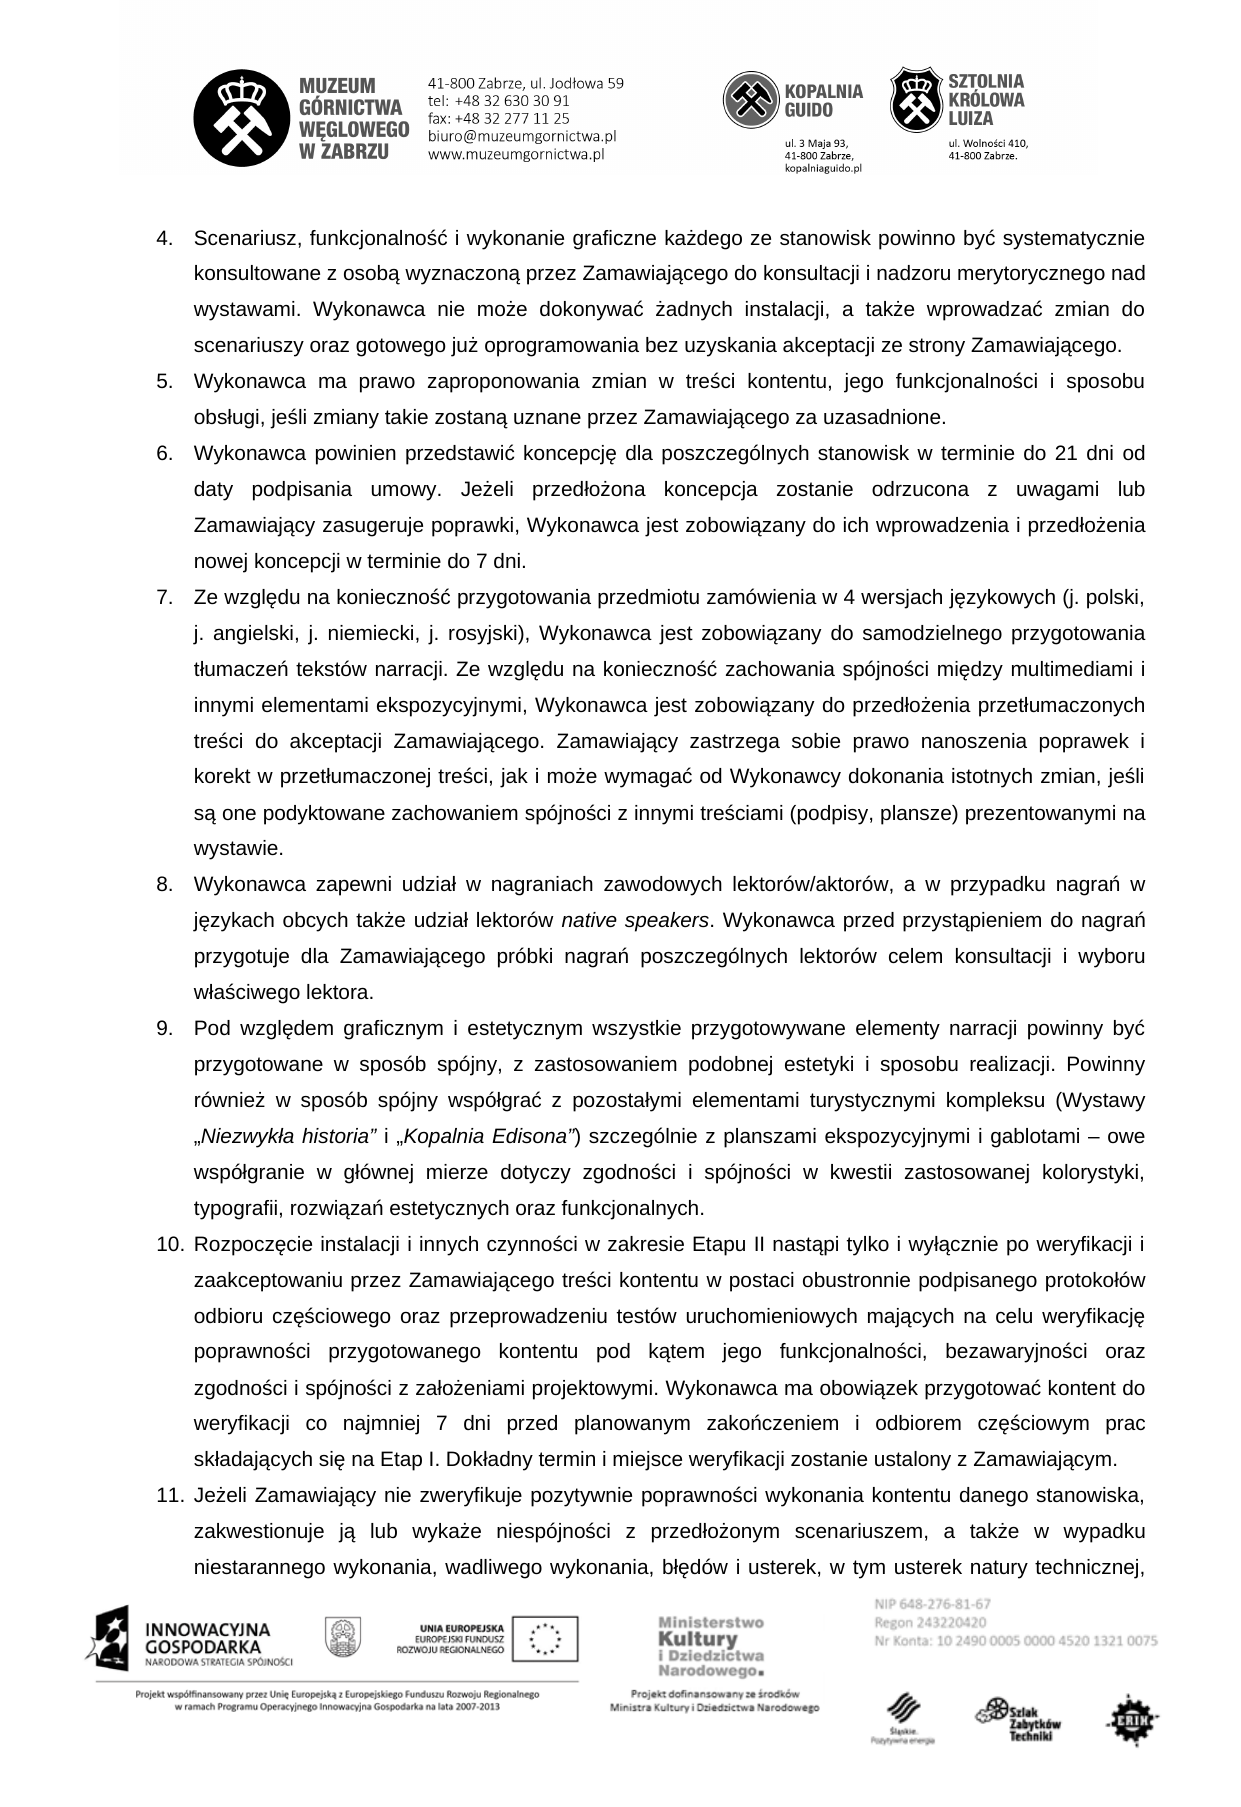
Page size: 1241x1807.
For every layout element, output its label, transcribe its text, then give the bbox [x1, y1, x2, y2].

picture [118, 0, 1099, 175]
picture [865, 1579, 1166, 1773]
picture [81, 1604, 584, 1726]
list Wykonawca ma prawo zaproponowania zmian w treści kontentu, jego funkcjonalności i sposobu obsługi, jeśli zmiany takie zostaną uznane przez Zamawiającego za uzasadnione. [156, 369, 1146, 429]
list Ze względu na konieczność przygotowania przedmiotu zamówienia w 4 wersjach językowych (j. polski, j. angielski, j. niemiecki, j. rosyjski), Wykonawca jest zobowiązany do samodzielnego przygotowania tłumaczeń tekstów narracji. Ze względu na konieczność zachowania spójności między multimediami i innymi elementami ekspozycyjnymi, Wykonawca jest zobowiązany do przedłożenia przetłumaczonych treści do akceptacji Zamawiającego. Zamawiający zastrzega sobie prawo nanoszenia poprawek i korekt w przetłumaczonej treści, jak i może wymagać od Wykonawcy dokonania istotnych zmian, jeśli są one podyktowane zachowaniem spójności z innymi treściami (podpisy, plansze) prezentowanymi na wystawie. [156, 585, 1146, 860]
list Wykonawca powinien przedstawić koncepcję dla poszczególnych stanowisk w terminie do 21 dni od daty podpisania umowy. Jeżeli przedłożona koncepcja zostanie odrzucona z uwagami lub Zamawiający zasugeruje poprawki, Wykonawca jest zobowiązany do ich wprowadzenia i przedłożenia nowej koncepcji w terminie do 7 dni. [156, 441, 1146, 573]
list Wykonawca zapewni udział w nagraniach zawodowych lektorów/aktorów, a w przypadku nagrań w językach obcych także udział lektorów native speakers. Wykonawca przed przystąpieniem do nagrań przygotuje dla Zamawiającego próbki nagrań poszczególnych lektorów celem konsultacji i wyboru właściwego lektora. [156, 872, 1146, 1004]
picture [604, 1614, 825, 1720]
list Rozpoczęcie instalacji i innych czynności w zakresie Etapu II nastąpi tylko i wyłącznie po weryfikacji i zaakceptowaniu przez Zamawiającego treści kontentu w postaci obustronnie podpisanego protokołów odbioru częściowego oraz przeprowadzeniu testów uruchomieniowych mających na celu weryfikację poprawności przygotowanego kontentu pod kątem jego funkcjonalności, bezawaryjności oraz zgodności i spójności z założeniami projektowymi. Wykonawca ma obowiązek przygotować kontent do weryfikacji co najmniej 7 dni przed planowanym zakończeniem i odbiorem częściowym prac składających się na Etap I. Dokładny termin i miejsce weryfikacji zostanie ustalony z Zamawiającym. [156, 1232, 1146, 1471]
list Scenariusz, funkcjonalność i wykonanie graficzne każdego ze stanowisk powinno być systematycznie konsultowane z osobą wyznaczoną przez Zamawiającego do konsultacji i nadzoru merytorycznego nad wystawami. Wykonawca nie może dokonywać żadnych instalacji, a także wprowadzać zmian do scenariuszy oraz gotowego już oprogramowania bez uzyskania akceptacji ze strony Zamawiającego. [156, 225, 1146, 357]
list Pod względem graficznym i estetycznym wszystkie przygotowywane elementy narracji powinny być przygotowane w sposób spójny, z zastosowaniem podobnej estetyki i sposobu realizacji. Powinny również w sposób spójny współgrać z pozostałymi elementami turystycznymi kompleksu (Wystawy „Niezwykła historia” i „Kopalnia Edisona”) szczególnie z planszami ekspozycyjnymi i gablotami – owe współgranie w głównej mierze dotyczy zgodności i spójności w kwestii zastosowanej kolorystyki, typografii, rozwiązań estetycznych oraz funkcjonalnych. [156, 1016, 1146, 1219]
